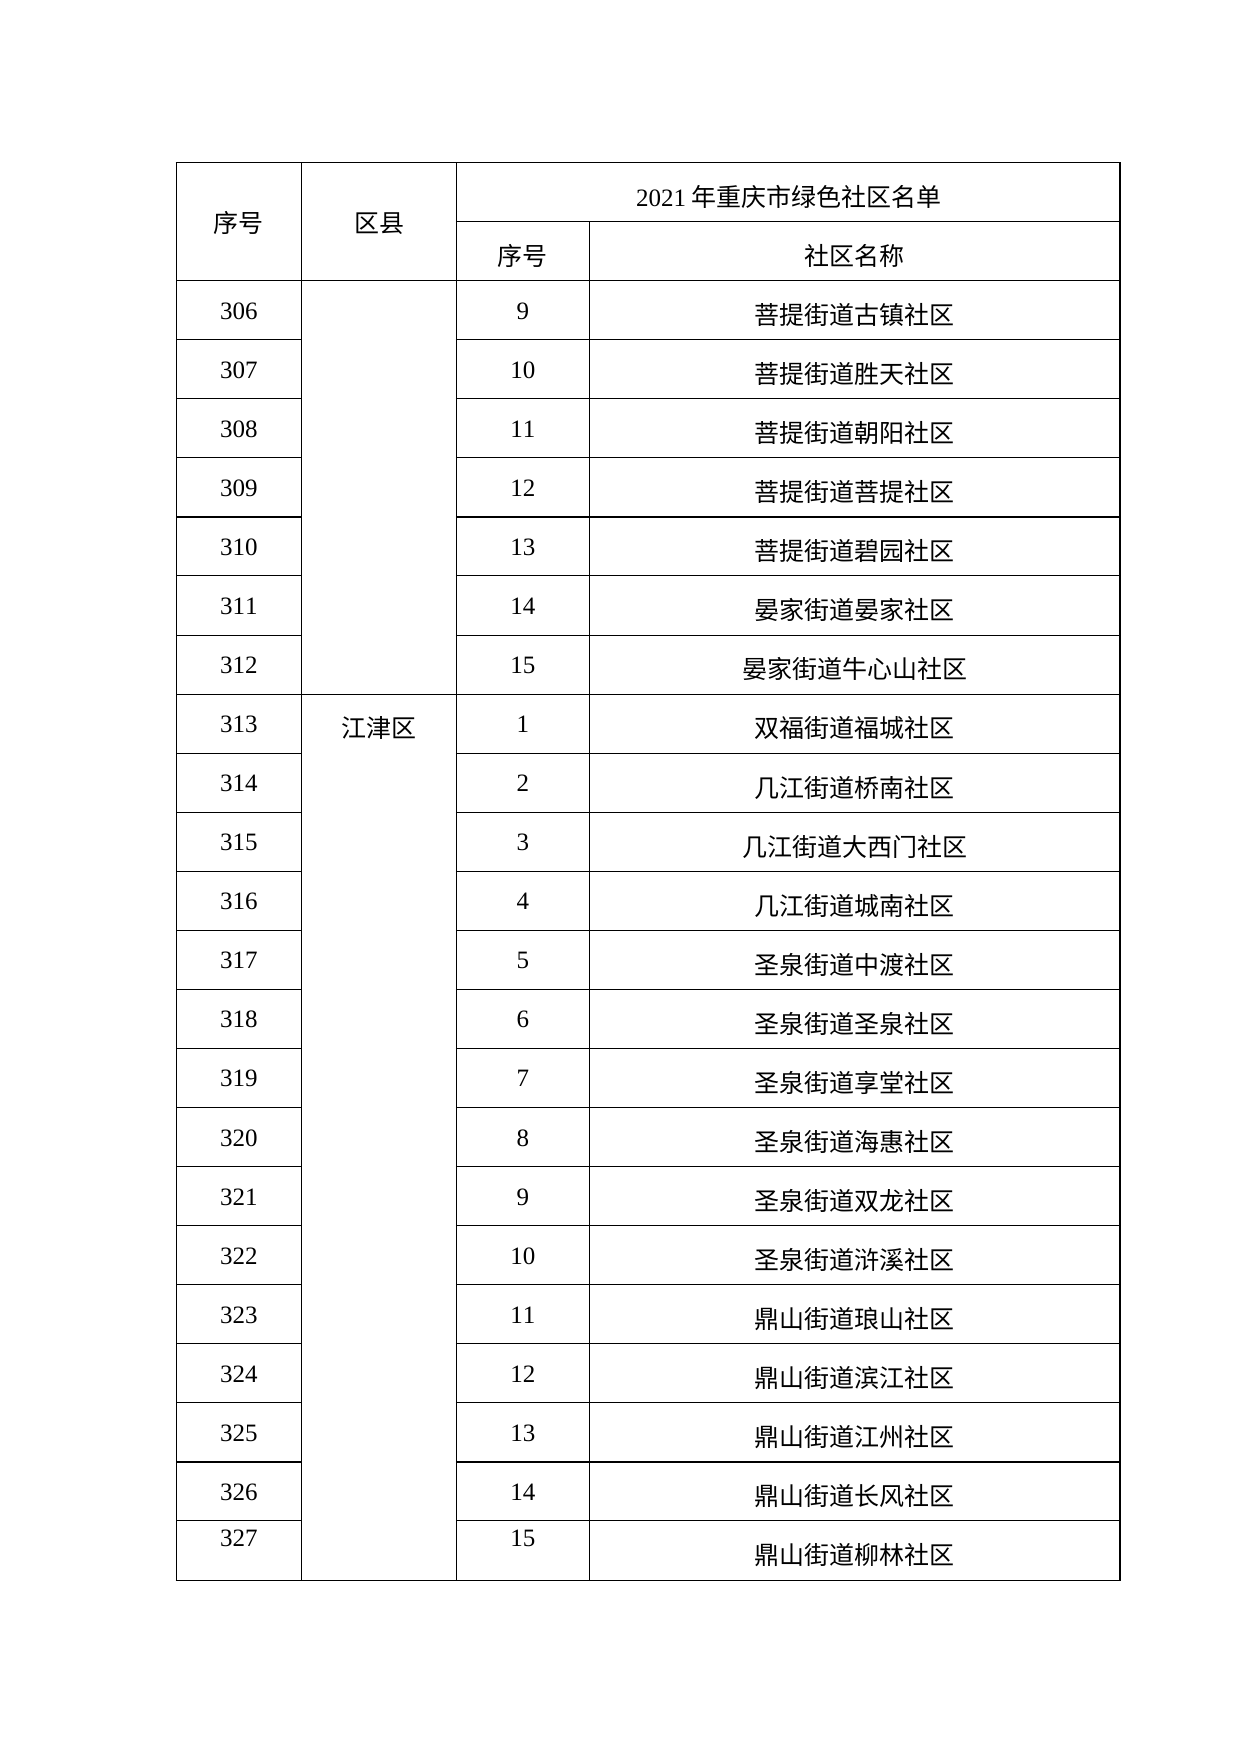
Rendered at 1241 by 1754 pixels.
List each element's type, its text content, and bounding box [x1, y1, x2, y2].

table_cell 菩提街道胜天社区 [590, 340, 1119, 398]
table_header 2021年重庆市绿色社区名单 [457, 163, 1119, 221]
table_cell 2 [457, 754, 589, 812]
table_cell 310 [177, 518, 301, 575]
table_cell 几江街道城南社区 [590, 872, 1119, 930]
table_cell 双福街道福城社区 [590, 695, 1119, 753]
table_cell 菩提街道碧园社区 [590, 518, 1119, 575]
table_cell 318 [177, 990, 301, 1048]
table_cell 9 [457, 1167, 589, 1225]
table_cell 菩提街道朝阳社区 [590, 399, 1119, 457]
table_cell 314 [177, 754, 301, 812]
table_cell 鼎山街道柳林社区 [590, 1521, 1119, 1579]
table_cell 圣泉街道享堂社区 [590, 1049, 1119, 1107]
table_cell 圣泉街道浒溪社区 [590, 1226, 1119, 1284]
table_cell 圣泉街道圣泉社区 [590, 990, 1119, 1048]
table_cell 11 [457, 1285, 589, 1343]
table_cell 316 [177, 872, 301, 930]
table_cell 6 [457, 990, 589, 1048]
table_cell 324 [177, 1344, 301, 1402]
table_cell 鼎山街道滨江社区 [590, 1344, 1119, 1402]
table_cell 308 [177, 399, 301, 457]
table_cell 313 [177, 695, 301, 753]
table_cell 菩提街道菩提社区 [590, 458, 1119, 516]
table_cell 320 [177, 1108, 301, 1166]
table_cell 321 [177, 1167, 301, 1225]
table_cell 315 [177, 813, 301, 871]
table_cell 菩提街道古镇社区 [590, 281, 1119, 339]
table_cell 312 [177, 636, 301, 693]
table_cell 323 [177, 1285, 301, 1343]
table_cell 10 [457, 1226, 589, 1284]
table_cell 317 [177, 931, 301, 989]
table_cell 4 [457, 872, 589, 930]
table_cell 7 [457, 1049, 589, 1107]
table_cell 社区名称 [590, 222, 1119, 280]
table_cell 11 [457, 399, 589, 457]
table_cell 圣泉街道双龙社区 [590, 1167, 1119, 1225]
table_cell 319 [177, 1049, 301, 1107]
table_header 序号 [177, 163, 301, 280]
table_cell 1 [457, 695, 589, 753]
table_cell 8 [457, 1108, 589, 1166]
table_cell 306 [177, 281, 301, 339]
table_cell 326 [177, 1463, 301, 1520]
table_cell 13 [457, 1403, 589, 1461]
table_cell 5 [457, 931, 589, 989]
table_cell 14 [457, 1463, 589, 1520]
table_cell 圣泉街道海惠社区 [590, 1108, 1119, 1166]
table_cell 几江街道大西门社区 [590, 813, 1119, 871]
table_header 区县 [302, 163, 456, 280]
table_cell 15 [457, 636, 589, 693]
table_cell 13 [457, 518, 589, 575]
table_cell 322 [177, 1226, 301, 1284]
table_cell 3 [457, 813, 589, 871]
table_cell 江津区 [302, 695, 456, 1579]
table_cell 鼎山街道长风社区 [590, 1463, 1119, 1520]
table_cell 几江街道桥南社区 [590, 754, 1119, 812]
table_cell 10 [457, 340, 589, 398]
table_cell 15 [457, 1521, 589, 1579]
table_cell 晏家街道牛心山社区 [590, 636, 1119, 693]
table_cell 14 [457, 576, 589, 634]
table_cell 311 [177, 576, 301, 634]
table_cell 鼎山街道江州社区 [590, 1403, 1119, 1461]
table_cell 鼎山街道琅山社区 [590, 1285, 1119, 1343]
table_cell 12 [457, 458, 589, 516]
table_cell 序号 [457, 222, 589, 280]
table_cell 9 [457, 281, 589, 339]
table_cell 325 [177, 1403, 301, 1461]
table_cell 圣泉街道中渡社区 [590, 931, 1119, 989]
table_cell 12 [457, 1344, 589, 1402]
table_cell 307 [177, 340, 301, 398]
table_cell 327 [177, 1521, 301, 1579]
table_cell 309 [177, 458, 301, 516]
table_cell 晏家街道晏家社区 [590, 576, 1119, 634]
